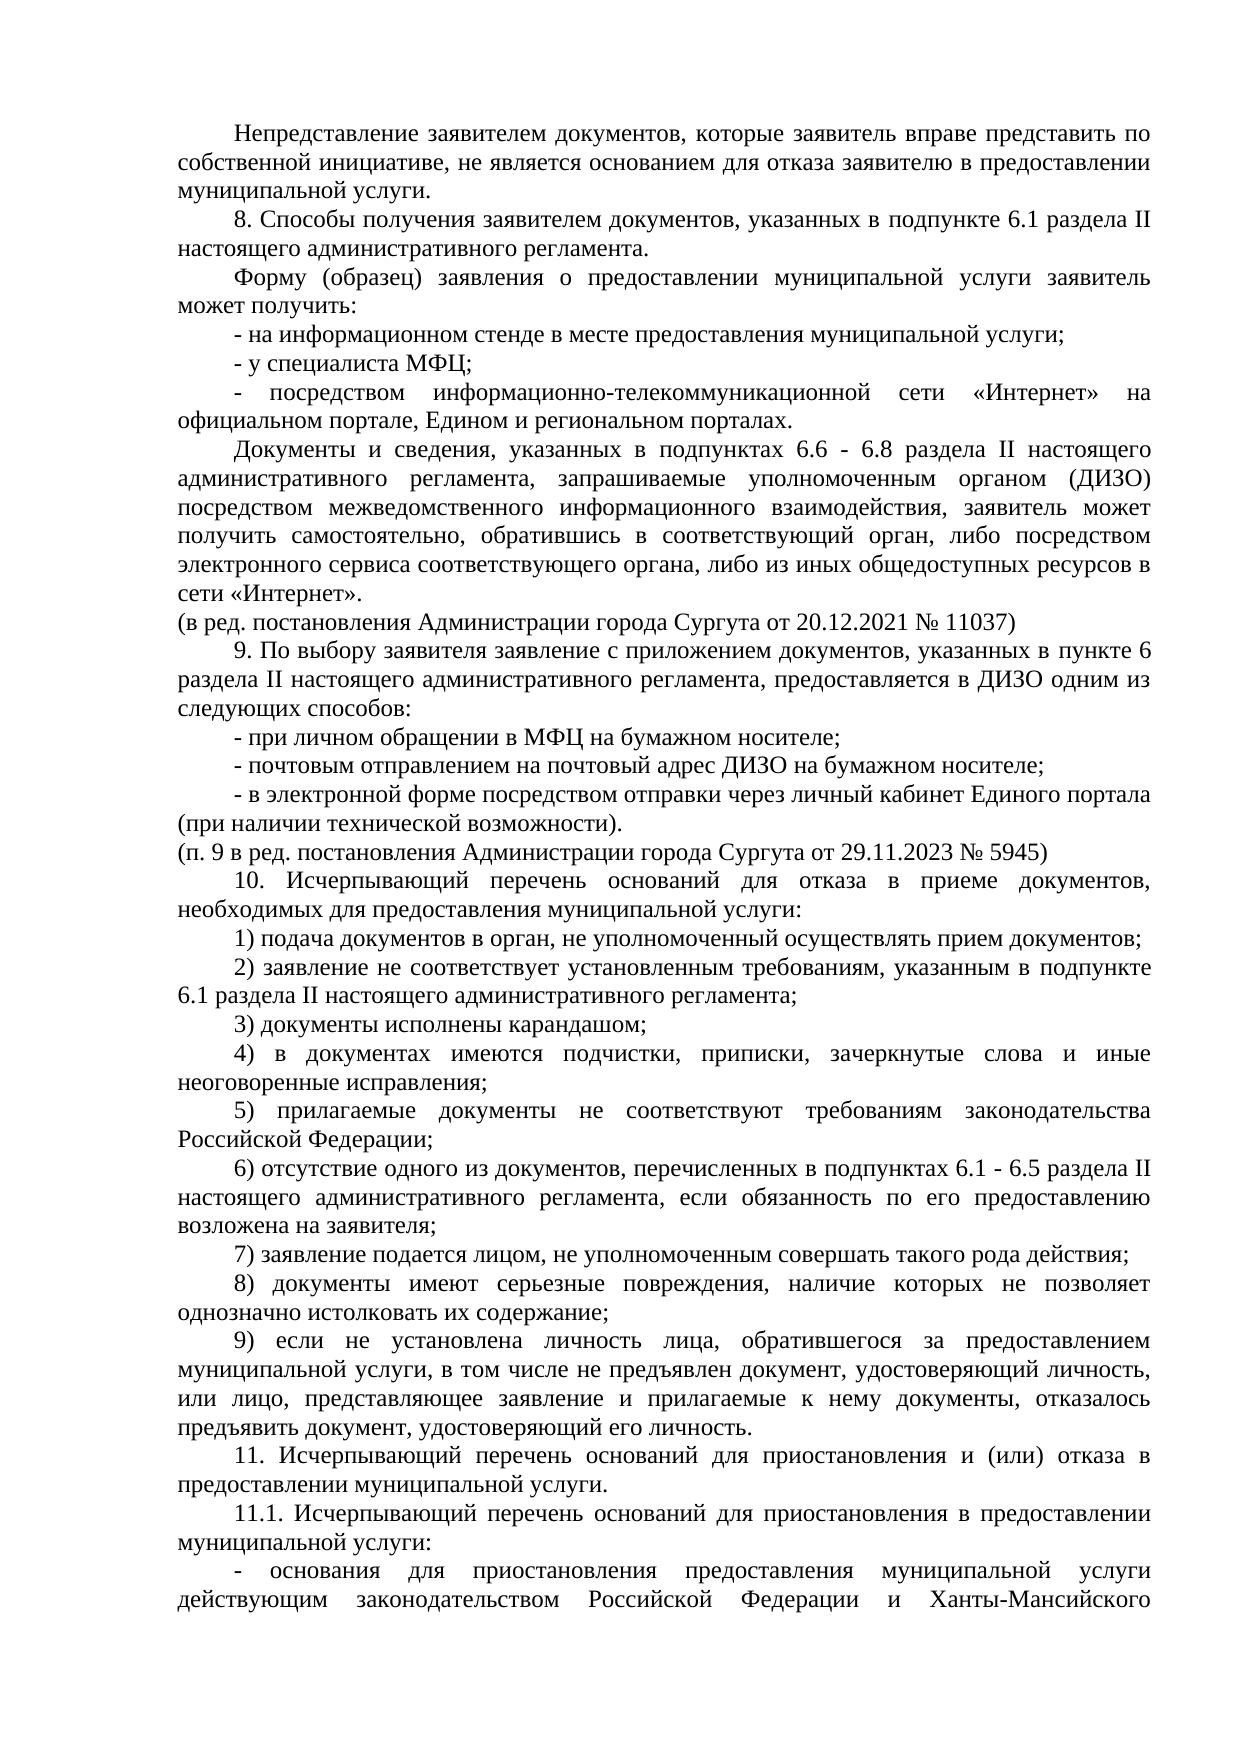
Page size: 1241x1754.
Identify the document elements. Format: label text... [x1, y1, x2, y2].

text 4) в документах имеются подчистки, приписки, зачеркнутые слова и иные неоговоренные исправления; [177, 1038, 1152, 1096]
text - посредством информационно-телекоммуникационной сети «Интернет» на официальном портале, Едином и региональном порталах. [177, 377, 1152, 434]
text 3) документы исполнены карандашом; [177, 1009, 1152, 1038]
text Документы и сведения, указанных в подпунктах 6.6 - 6.8 раздела II настоящего административного регламента, запрашиваемые уполномоченным органом (ДИЗО) посредством межведомственного информационного взаимодействия, заявитель может получить самостоятельно, обратившись в соответствующий орган, либо посредством электронного сервиса соответствующего органа, либо из иных общедоступных ресурсов в сети «Интернет». [177, 434, 1152, 607]
text 8. Способы получения заявителем документов, указанных в подпункте 6.1 раздела II настоящего административного регламента. [177, 204, 1152, 262]
text - в электронной форме посредством отправки через личный кабинет Единого портала (при наличии технической возможности). [177, 779, 1152, 837]
text - у специалиста МФЦ; [177, 348, 1152, 377]
text (п. 9 в ред. постановления Администрации города Сургута от 29.11.2023 № 5945) [177, 837, 1152, 866]
text (в ред. постановления Администрации города Сургута от 20.12.2021 № 11037) [177, 607, 1152, 636]
text - на информационном стенде в месте предоставления муниципальной услуги; [177, 319, 1152, 348]
text Непредставление заявителем документов, которые заявитель вправе представить по собственной инициативе, не является основанием для отказа заявителю в предоставлении муниципальной услуги. [177, 118, 1152, 204]
text 5) прилагаемые документы не соответствуют требованиям законодательства Российской Федерации; [177, 1096, 1152, 1153]
text 6) отсутствие одного из документов, перечисленных в подпунктах 6.1 - 6.5 раздела II настоящего административного регламента, если обязанность по его предоставлению возложена на заявителя; [177, 1153, 1152, 1239]
text 2) заявление не соответствует установленным требованиям, указанным в подпункте 6.1 раздела II настоящего административного регламента; [177, 952, 1152, 1009]
text 9. По выбору заявителя заявление с приложением документов, указанных в пункте 6 раздела II настоящего административного регламента, предоставляется в ДИЗО одним из следующих способов: [177, 636, 1152, 722]
text 10. Исчерпывающий перечень оснований для отказа в приеме документов, необходимых для предоставления муниципальной услуги: [177, 866, 1152, 923]
text - при личном обращении в МФЦ на бумажном носителе; [177, 722, 1152, 751]
text 11.1. Исчерпывающий перечень оснований для приостановления в предоставлении муниципальной услуги: [177, 1498, 1152, 1556]
text 9) если не установлена личность лица, обратившегося за предоставлением муниципальной услуги, в том числе не предъявлен документ, удостоверяющий личность, или лицо, представляющее заявление и прилагаемые к нему документы, отказалось предъявить документ, удостоверяющий его личность. [177, 1326, 1152, 1441]
text 11. Исчерпывающий перечень оснований для приостановления и (или) отказа в предоставлении муниципальной услуги. [177, 1441, 1152, 1498]
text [177, 1556, 1152, 1613]
text 1) подача документов в орган, не уполномоченный осуществлять прием документов; [177, 923, 1152, 952]
text 7) заявление подается лицом, не уполномоченным совершать такого рода действия; [177, 1239, 1152, 1268]
text Форму (образец) заявления о предоставлении муниципальной услуги заявитель может получить: [177, 262, 1152, 319]
text - почтовым отправлением на почтовый адрес ДИЗО на бумажном носителе; [177, 751, 1152, 779]
text 8) документы имеют серьезные повреждения, наличие которых не позволяет однозначно истолковать их содержание; [177, 1268, 1152, 1326]
